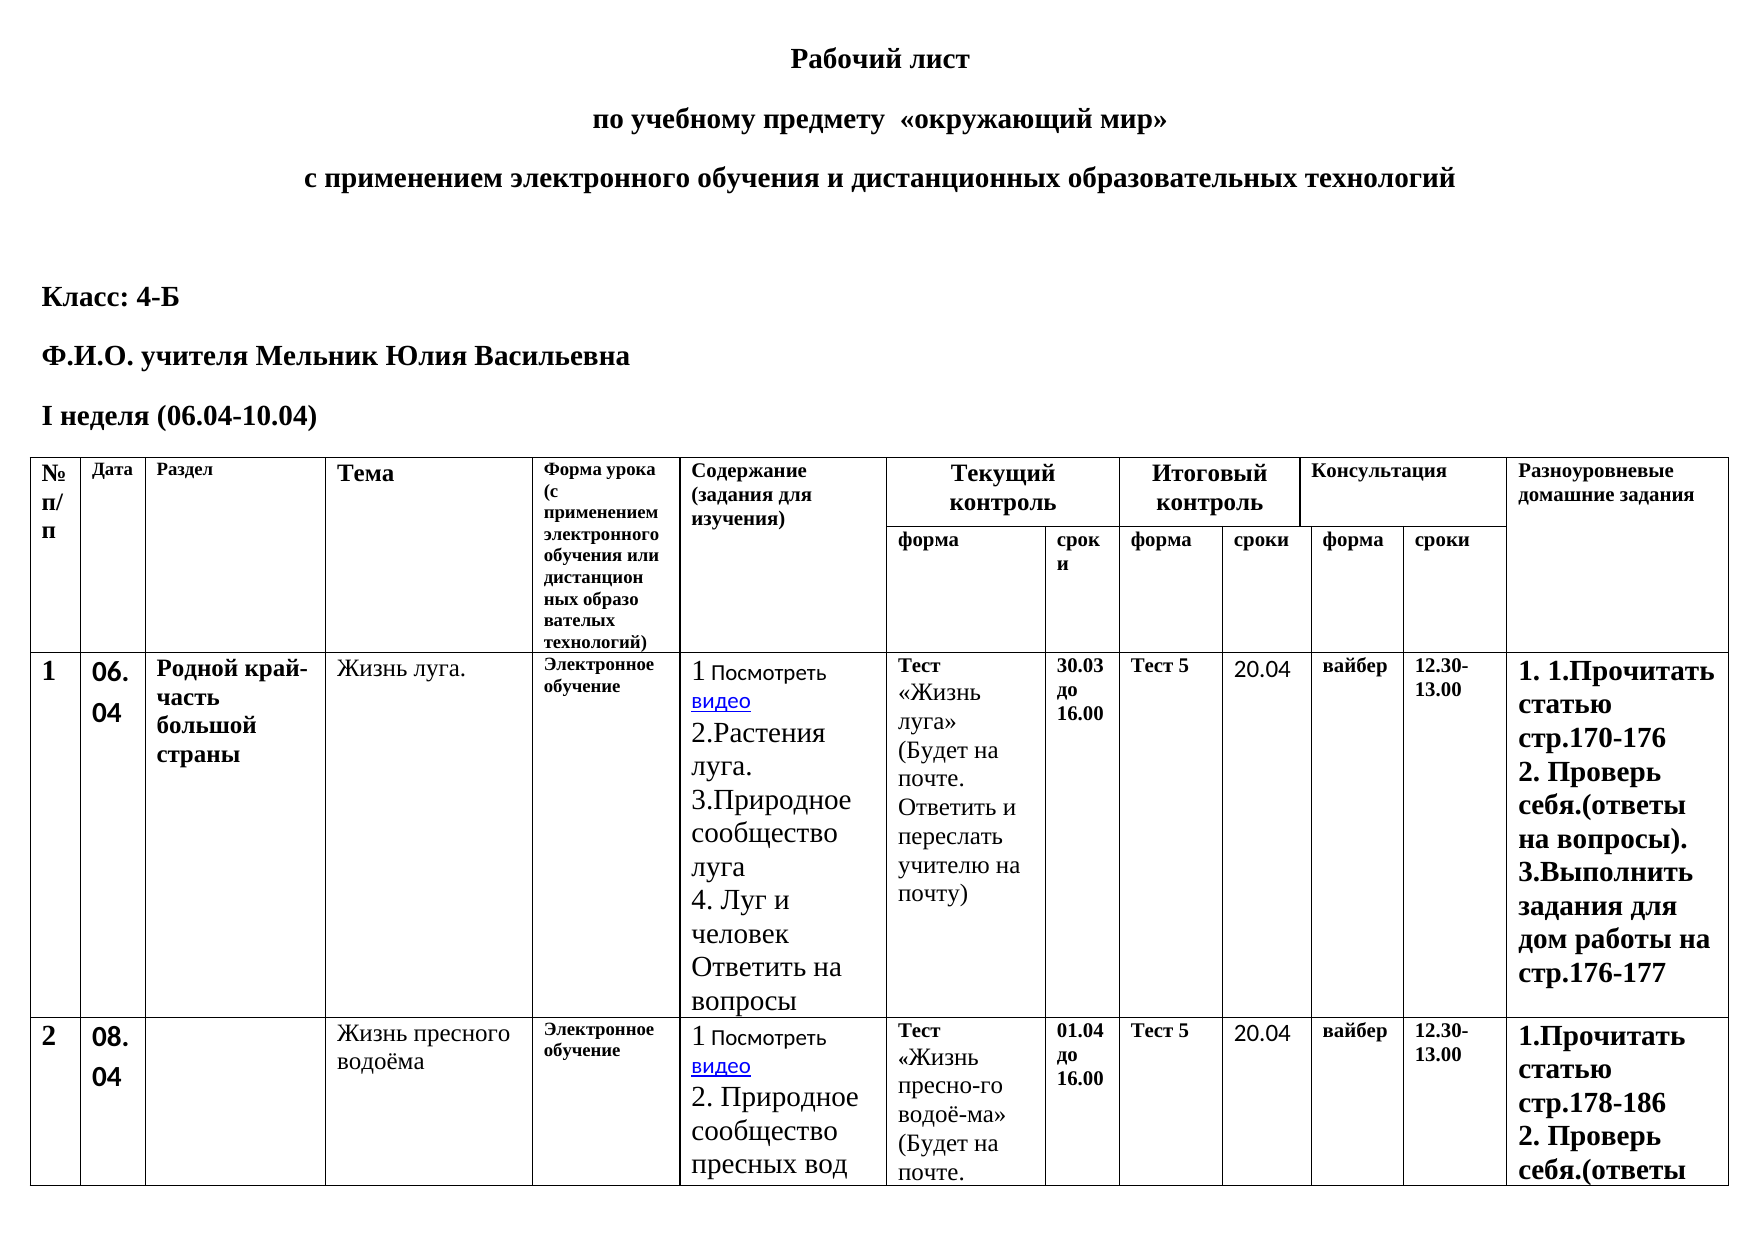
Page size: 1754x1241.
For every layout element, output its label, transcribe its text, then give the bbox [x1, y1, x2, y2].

table_cell форма [887, 527, 1045, 652]
text Класс: 4-Б [41, 279, 1718, 312]
text Ф.И.О. учителя Мельник Юлия Васильевна [41, 338, 1718, 372]
table_cell Тест «Жизнь луга» (Будет на почте. Ответить и переслать учителю на почту) [887, 653, 1045, 1017]
text по учебному предмету «окружающий мир» [41, 101, 1718, 134]
table_header Раздел [146, 458, 325, 652]
table_cell 12.30-13.00 [1404, 653, 1506, 1017]
table_cell Родной край- часть большой страны [146, 653, 325, 1017]
table_header Разноуровневые домашние задания [1507, 458, 1728, 652]
text с применением электронного обучения и дистанционных образовательных технологий [41, 160, 1718, 194]
table_cell Тест 5 [1120, 1018, 1222, 1185]
table_cell 20.04 [1223, 1018, 1311, 1185]
table_cell 1. 1.Прочитать статью стр.170-176 2. Проверь себя.(ответы на вопросы). 3.Выполнить задания для дом работы на стр.176-177 [1507, 653, 1728, 1017]
table_cell сроки [1046, 527, 1119, 652]
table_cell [533, 1018, 679, 1185]
table_cell вайбер [1312, 653, 1403, 1017]
table_cell 1 [31, 653, 80, 1017]
table_cell 06.04 [81, 653, 145, 1017]
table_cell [1507, 1018, 1728, 1185]
table_header Итоговый контроль [1120, 458, 1299, 526]
table_cell 2 [31, 1018, 80, 1185]
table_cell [681, 1018, 886, 1185]
table_cell сроки [1223, 527, 1311, 652]
text I неделя (06.04-10.04) [41, 398, 1718, 431]
table_cell сроки [1404, 527, 1506, 652]
table_header Текущий контроль [887, 458, 1119, 526]
table_cell 30.03 до 16.00 [1046, 653, 1119, 1017]
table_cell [887, 1018, 1045, 1185]
table_cell 08.04 [81, 1018, 145, 1185]
table_cell 1 Посмотреть видео 2.Растения луга. 3.Природное сообщество луга 4. Луг и человек Ответить на вопросы [681, 653, 886, 1017]
table_cell Жизнь луга. [326, 653, 532, 1017]
table_header Консультация [1301, 458, 1506, 526]
table_cell 12.30-13.00 [1404, 1018, 1506, 1185]
table_header Содержание (задания для изучения) [681, 458, 886, 652]
table_cell 20.04 [1223, 653, 1311, 1017]
text Рабочий лист [41, 41, 1718, 75]
table_cell Электронное обучение [533, 653, 679, 1017]
table_cell [146, 1018, 325, 1185]
table_cell вайбер [1312, 1018, 1403, 1185]
table_cell Тест 5 [1120, 653, 1222, 1017]
table_header Дата [81, 458, 145, 652]
table_cell форма [1120, 527, 1222, 652]
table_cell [326, 1018, 532, 1185]
table_header Тема [326, 458, 532, 652]
table_header Форма урока (с применением электронного обучения или дистанцион ных образо вателых технологий) [533, 458, 679, 652]
table_cell 01.04 до 16.00 [1046, 1018, 1119, 1185]
table_header № п/п [31, 458, 80, 652]
table_cell форма [1312, 527, 1403, 652]
